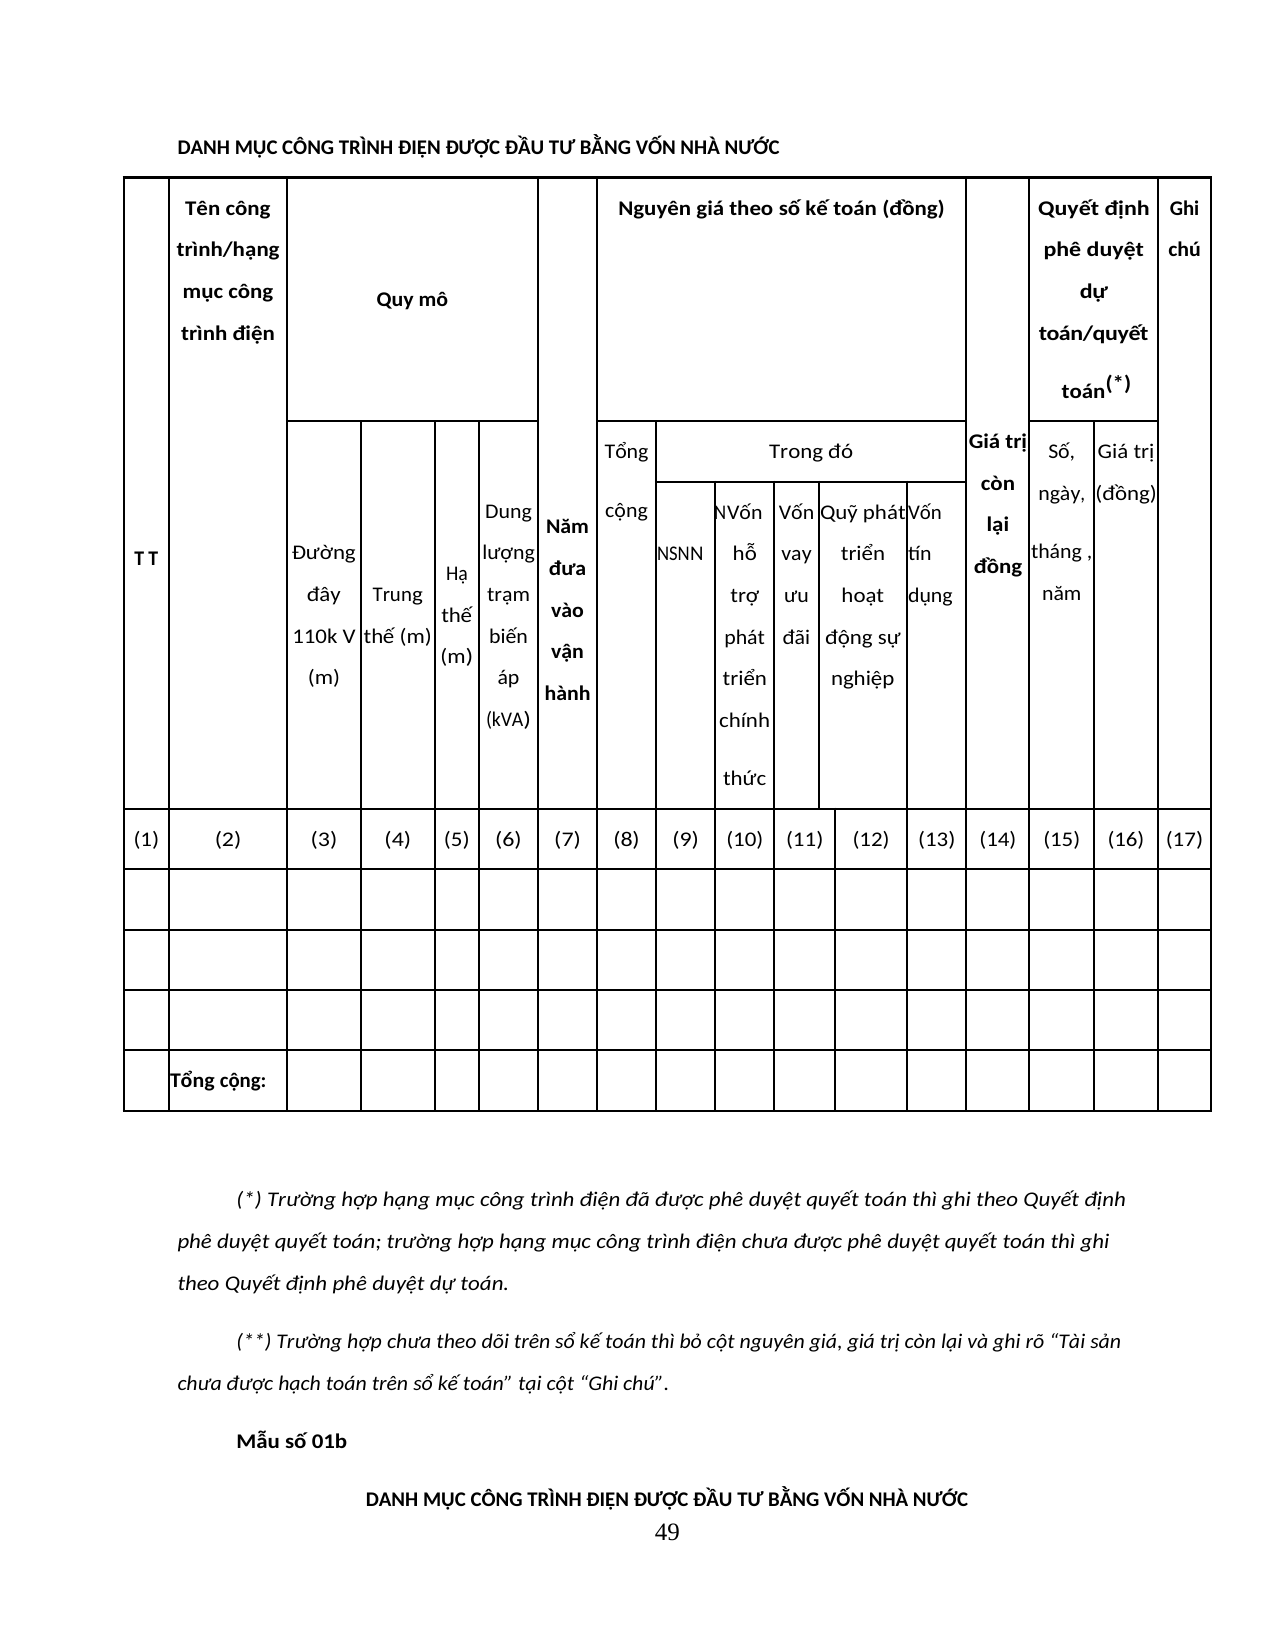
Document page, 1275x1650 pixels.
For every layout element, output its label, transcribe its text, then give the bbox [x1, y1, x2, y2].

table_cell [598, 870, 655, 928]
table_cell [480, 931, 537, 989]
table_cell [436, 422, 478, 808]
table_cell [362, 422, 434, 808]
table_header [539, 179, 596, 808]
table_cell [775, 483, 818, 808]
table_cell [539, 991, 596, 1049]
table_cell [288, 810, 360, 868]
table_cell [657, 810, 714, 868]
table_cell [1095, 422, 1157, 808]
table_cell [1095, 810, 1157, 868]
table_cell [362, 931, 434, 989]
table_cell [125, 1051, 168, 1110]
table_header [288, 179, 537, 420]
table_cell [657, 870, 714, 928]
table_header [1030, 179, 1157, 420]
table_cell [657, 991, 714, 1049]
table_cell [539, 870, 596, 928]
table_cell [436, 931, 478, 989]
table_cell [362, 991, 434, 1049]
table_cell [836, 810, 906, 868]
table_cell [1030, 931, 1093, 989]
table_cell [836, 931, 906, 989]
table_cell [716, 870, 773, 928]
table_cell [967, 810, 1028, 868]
text DANH MỤC CÔNG TRÌNH ĐIỆN ĐƯỢC ĐẦU TƯ BẰNG VỐN NHÀ NƯỚC [177, 118, 1157, 160]
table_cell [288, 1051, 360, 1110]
text (*) Trường hợp hạng mục công trình điện đã được phê duyệt quyết toán thì ghi theo Quyết định phê duyệt quyết toán; trường hợp hạng mục công trình điện chưa được phê duyệt quyết toán thì ghi theo Quyết định phê duyệt dự toán. [177, 1170, 1157, 1295]
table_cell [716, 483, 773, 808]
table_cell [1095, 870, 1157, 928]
text (**) Trường hợp chưa theo dõi trên sổ kế toán thì bỏ cột nguyên giá, giá trị còn lại và ghi rõ “Tài sản chưa được hạch toán trên sổ kế toán” tại cột “Ghi chú”. [177, 1312, 1157, 1395]
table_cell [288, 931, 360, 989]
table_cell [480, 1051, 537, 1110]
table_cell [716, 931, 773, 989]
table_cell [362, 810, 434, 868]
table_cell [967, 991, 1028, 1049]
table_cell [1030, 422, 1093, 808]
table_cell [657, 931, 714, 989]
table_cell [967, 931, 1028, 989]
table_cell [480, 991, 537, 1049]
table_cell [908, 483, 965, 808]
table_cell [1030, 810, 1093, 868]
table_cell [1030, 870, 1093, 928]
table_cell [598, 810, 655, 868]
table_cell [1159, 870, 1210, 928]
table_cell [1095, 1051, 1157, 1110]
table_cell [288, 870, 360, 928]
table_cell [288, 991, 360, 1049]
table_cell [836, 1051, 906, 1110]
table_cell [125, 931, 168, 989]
text DANH MỤC CÔNG TRÌNH ĐIỆN ĐƯỢC ĐẦU TƯ BẰNG VỐN NHÀ NƯỚC [177, 1470, 1157, 1512]
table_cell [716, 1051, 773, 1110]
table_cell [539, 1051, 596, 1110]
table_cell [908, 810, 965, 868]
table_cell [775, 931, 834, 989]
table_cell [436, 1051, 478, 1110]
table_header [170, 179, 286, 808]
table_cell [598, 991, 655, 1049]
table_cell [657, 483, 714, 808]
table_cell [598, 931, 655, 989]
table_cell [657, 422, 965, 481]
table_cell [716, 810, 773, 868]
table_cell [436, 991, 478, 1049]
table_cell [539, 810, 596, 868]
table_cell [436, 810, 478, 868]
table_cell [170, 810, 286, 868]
text Mẫu số 01b [177, 1412, 1157, 1453]
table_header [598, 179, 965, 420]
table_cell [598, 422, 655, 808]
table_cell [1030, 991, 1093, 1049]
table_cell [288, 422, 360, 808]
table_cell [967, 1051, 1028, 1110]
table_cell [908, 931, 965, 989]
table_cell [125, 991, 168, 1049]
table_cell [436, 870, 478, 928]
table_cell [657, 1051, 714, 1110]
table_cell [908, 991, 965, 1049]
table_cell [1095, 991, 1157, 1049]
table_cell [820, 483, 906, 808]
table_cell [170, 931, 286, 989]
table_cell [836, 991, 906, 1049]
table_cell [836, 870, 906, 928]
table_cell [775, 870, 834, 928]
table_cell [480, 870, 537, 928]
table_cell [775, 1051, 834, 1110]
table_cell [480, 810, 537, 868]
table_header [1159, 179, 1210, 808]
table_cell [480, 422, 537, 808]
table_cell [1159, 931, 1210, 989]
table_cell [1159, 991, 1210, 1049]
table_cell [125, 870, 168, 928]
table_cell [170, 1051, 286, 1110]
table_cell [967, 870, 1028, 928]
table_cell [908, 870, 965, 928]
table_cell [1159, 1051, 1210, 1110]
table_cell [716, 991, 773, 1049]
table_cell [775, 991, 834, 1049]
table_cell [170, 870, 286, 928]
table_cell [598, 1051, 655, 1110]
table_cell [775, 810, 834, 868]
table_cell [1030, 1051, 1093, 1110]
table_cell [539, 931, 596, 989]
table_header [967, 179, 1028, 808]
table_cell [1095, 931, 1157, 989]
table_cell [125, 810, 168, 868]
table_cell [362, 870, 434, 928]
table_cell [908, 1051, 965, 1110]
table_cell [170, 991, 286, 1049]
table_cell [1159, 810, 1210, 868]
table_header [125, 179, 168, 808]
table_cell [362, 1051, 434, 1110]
